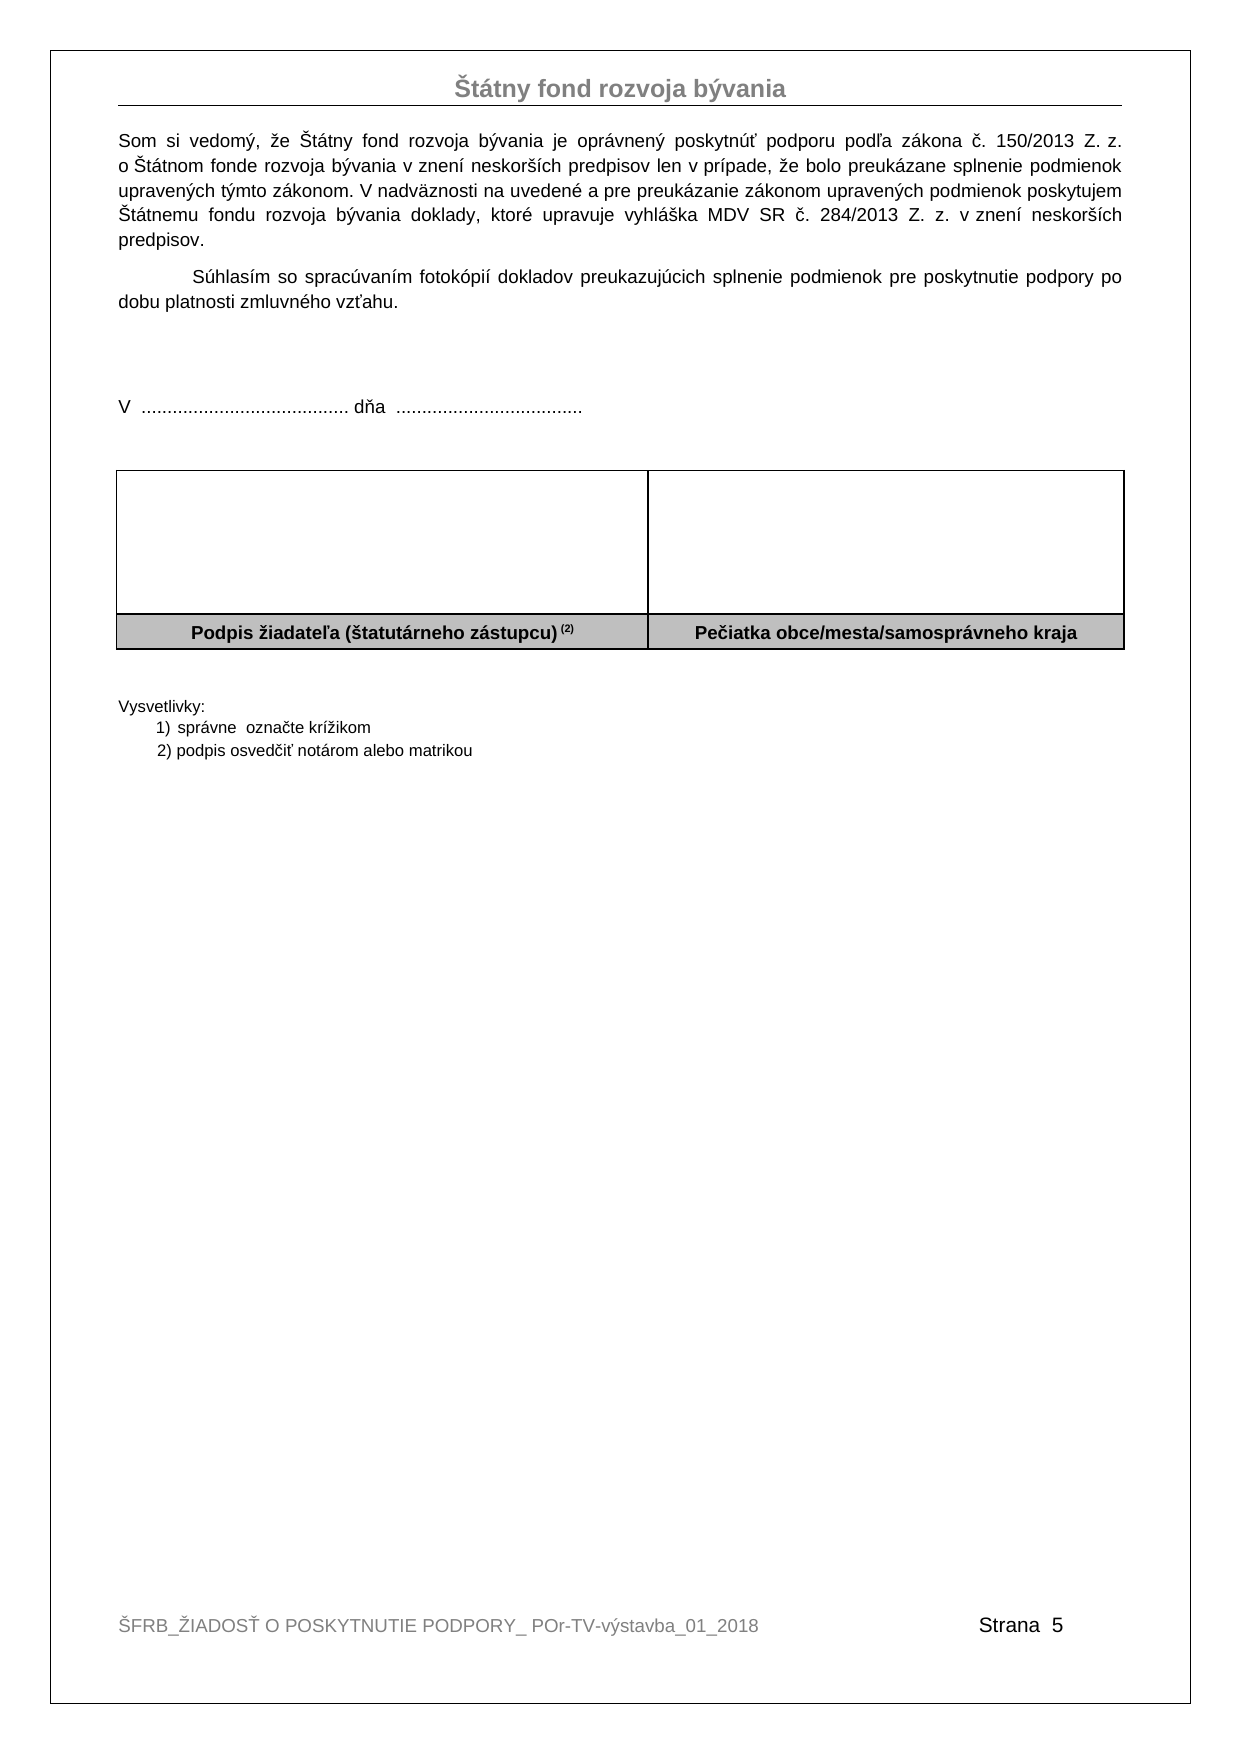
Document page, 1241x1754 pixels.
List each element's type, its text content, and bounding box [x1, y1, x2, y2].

table_cell Pečiatka obce/mesta/samosprávneho kraja [649, 615, 1123, 648]
table_header [117, 471, 647, 613]
text Vysvetlivky: [118, 696, 1122, 716]
list správne označte krížikom [156, 718, 1122, 737]
table_cell Podpis žiadateľa (štatutárneho zástupcu) (2) [117, 615, 647, 648]
text 2) podpis osvedčiť notárom alebo matrikou [148, 740, 1122, 759]
text V ........................................ dňa .................................... [118, 395, 1122, 417]
text Som si vedomý, že Štátny fond rozvoja bývania je oprávnený poskytnúť podporu podľa zákona č. 150/2013 Z. z. o Štátnom fonde rozvoja bývania v znení neskorších predpisov len v prípade, že bolo preukázane splnenie podmienok upravených týmto zákonom. V nadväznosti na uvedené a pre preukázanie zákonom upravených podmienok poskytujem Štátnemu fondu rozvoja bývania doklady, ktoré upravuje vyhláška MDV SR č. 284/2013 Z. z. v znení neskorších predpisov. [118, 130, 1122, 251]
text Súhlasím so spracúvaním fotokópií dokladov preukazujúcich splnenie podmienok pre poskytnutie podpory po dobu platnosti zmluvného vzťahu. [118, 266, 1122, 313]
table_header [649, 471, 1123, 613]
